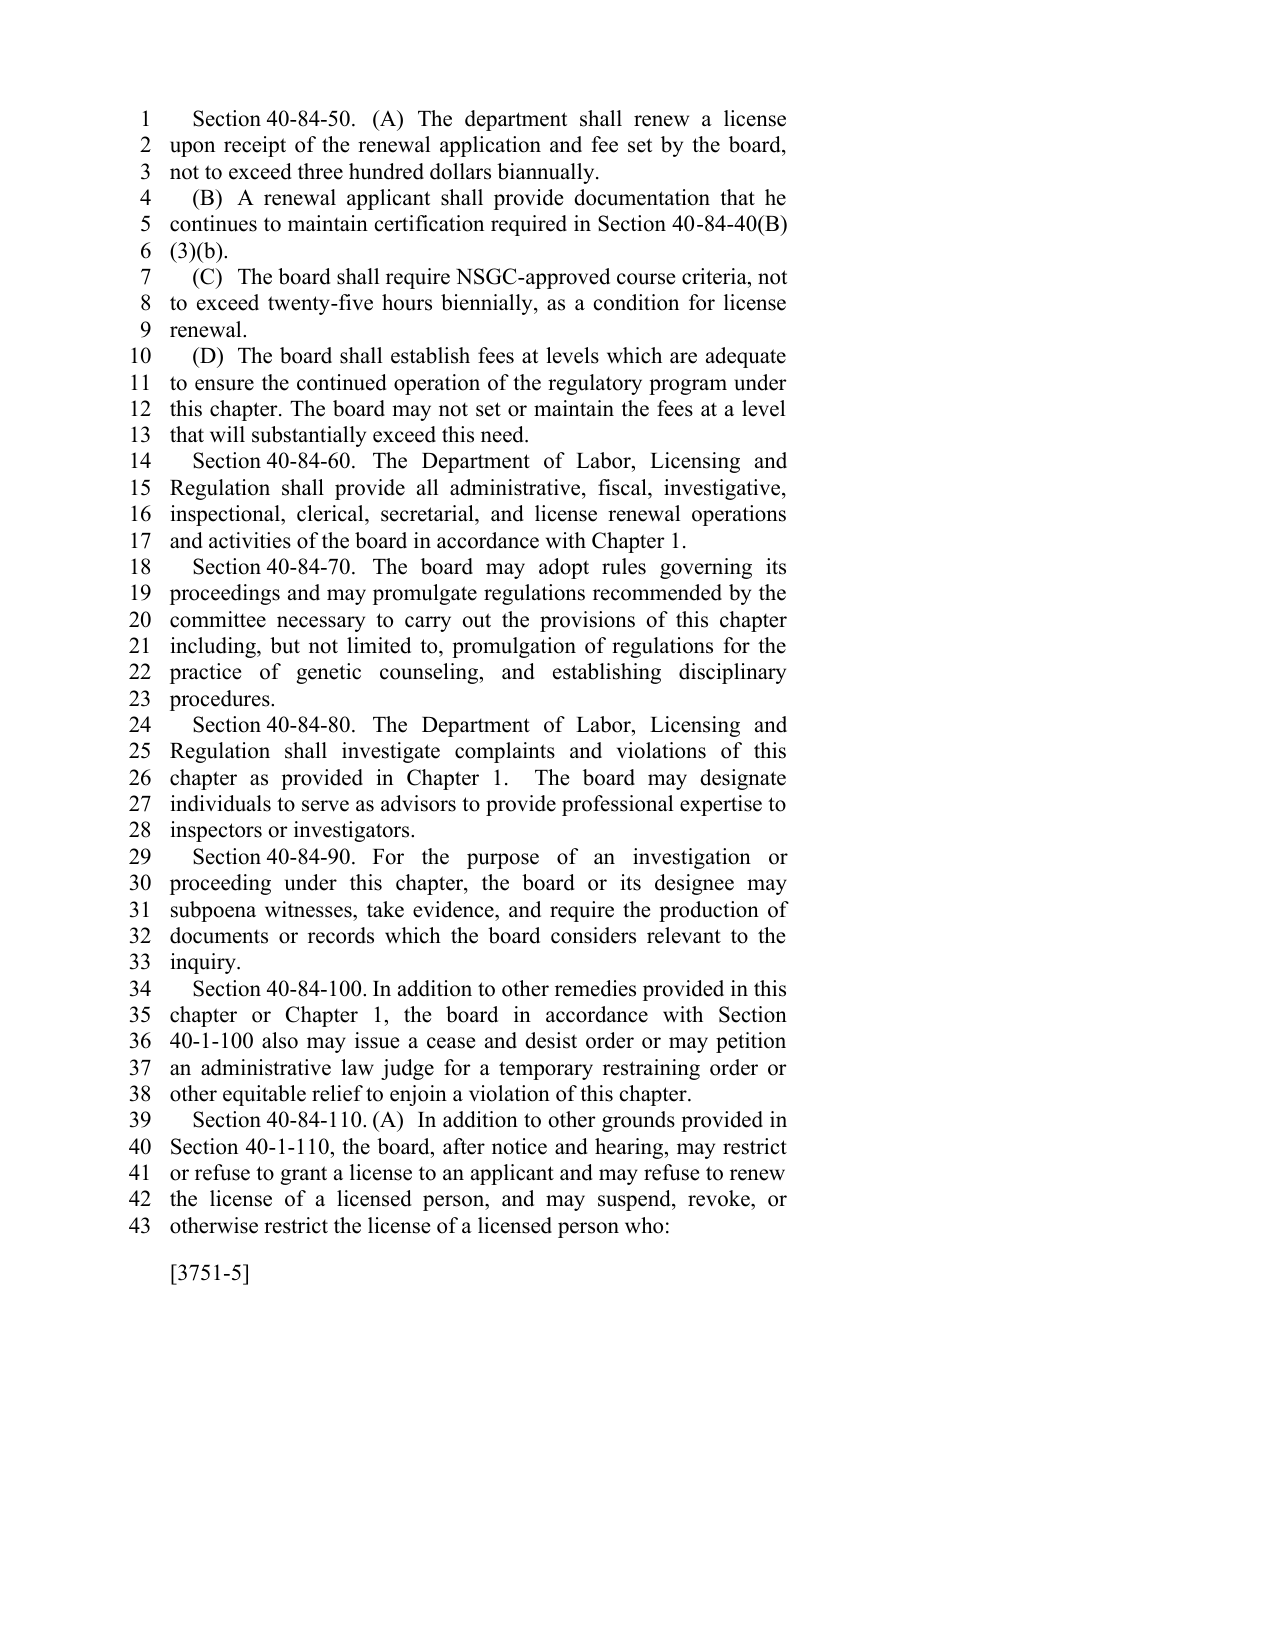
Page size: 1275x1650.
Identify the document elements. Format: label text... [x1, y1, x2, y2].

text (B) A renewal applicant shall provide documentation that he continues to maintain certification required in Section 40-84-40(B)(3)(b). [169, 184, 787, 263]
text Section 40-84-80. The Department of Labor, Licensing and Regulation shall investigate complaints and violations of this chapter as provided in Chapter 1. The board may designate individuals to serve as advisors to provide professional expertise to inspectors or investigators. [169, 711, 787, 843]
text Section 40-84-60. The Department of Labor, Licensing and Regulation shall provide all administrative, fiscal, investigative, inspectional, clerical, secretarial, and license renewal operations and activities of the board in accordance with Chapter 1. [169, 448, 787, 553]
text Section 40-84-50. (A) The department shall renew a license upon receipt of the renewal application and fee set by the board, not to exceed three hundred dollars biannually. [169, 105, 787, 184]
text Section 40-84-90. For the purpose of an investigation or proceeding under this chapter, the board or its designee may subpoena witnesses, take evidence, and require the production of documents or records which the board considers relevant to the inquiry. [169, 843, 787, 975]
text Section 40-84-100. In addition to other remedies provided in this chapter or Chapter 1, the board in accordance with Section 40-1-100 also may issue a cease and desist order or may petition an administrative law judge for a temporary restraining order or other equitable relief to enjoin a violation of this chapter. [169, 975, 787, 1106]
text (C) The board shall require NSGC-approved course criteria, not to exceed twenty-five hours biennially, as a condition for license renewal. [169, 263, 787, 342]
text (D) The board shall establish fees at levels which are adequate to ensure the continued operation of the regulatory program under this chapter. The board may not set or maintain the fees at a level that will substantially exceed this need. [169, 342, 787, 448]
text Section 40-84-70. The board may adopt rules governing its proceedings and may promulgate regulations recommended by the committee necessary to carry out the provisions of this chapter including, but not limited to, promulgation of regulations for the practice of genetic counseling, and establishing disciplinary procedures. [169, 553, 787, 711]
text Section 40-84-110. (A) In addition to other grounds provided in Section 40-1-110, the board, after notice and hearing, may restrict or refuse to grant a license to an applicant and may refuse to renew the license of a licensed person, and may suspend, revoke, or otherwise restrict the license of a licensed person who: [169, 1106, 787, 1238]
